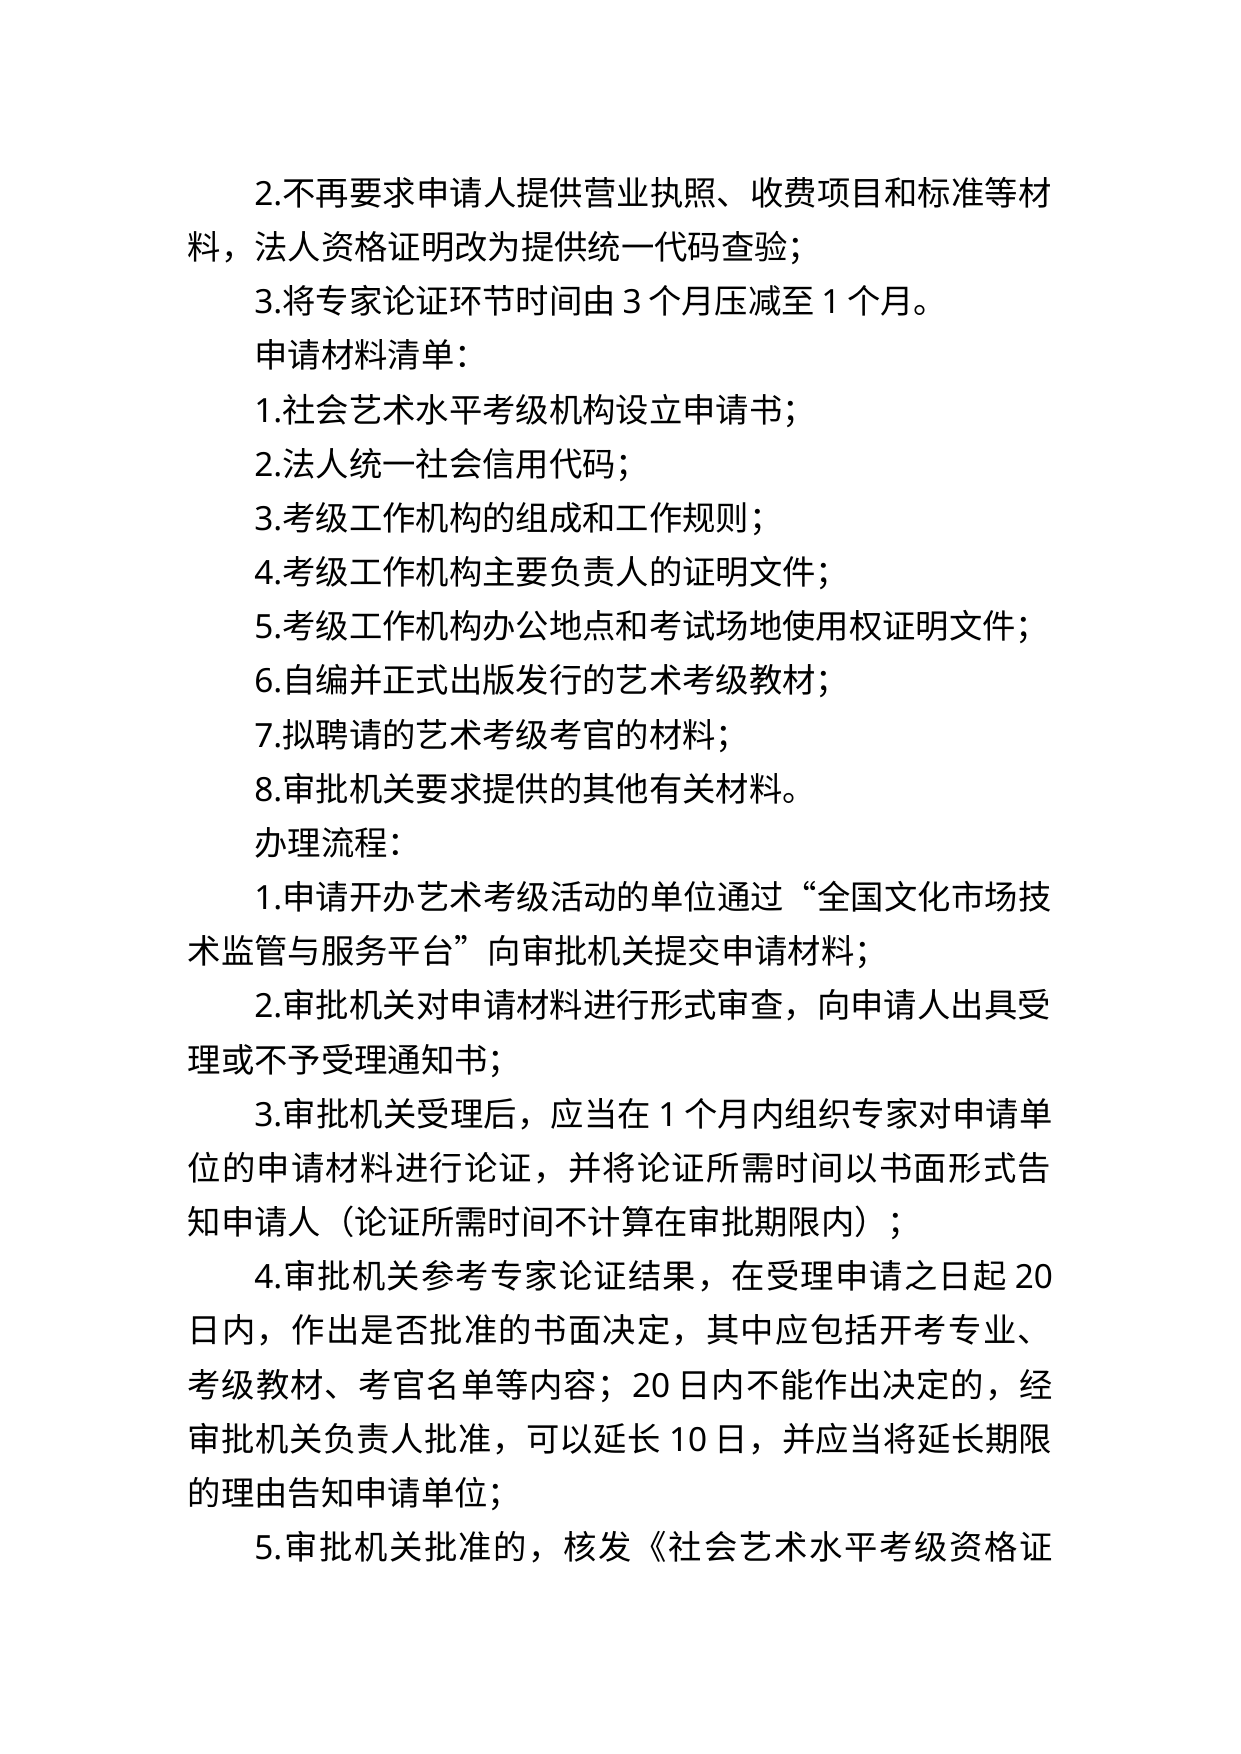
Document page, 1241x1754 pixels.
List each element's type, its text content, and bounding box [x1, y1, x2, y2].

text 2.法人统一社会信用代码； [187, 433, 1053, 487]
text 5.考级工作机构办公地点和考试场地使用权证明文件； [187, 595, 1053, 649]
text 3.考级工作机构的组成和工作规则； [187, 487, 1053, 541]
text 6.自编并正式出版发行的艺术考级教材； [187, 649, 1053, 704]
text 4.考级工作机构主要负责人的证明文件； [187, 541, 1053, 595]
text 2.审批机关对申请材料进行形式审查，向申请人出具受理或不予受理通知书； [187, 974, 1053, 1083]
text 8.审批机关要求提供的其他有关材料。 [187, 758, 1053, 812]
text 4.审批机关参考专家论证结果，在受理申请之日起20日内，作出是否批准的书面决定，其中应包括开考专业、考级教材、考官名单等内容；20日内不能作出决定的，经审批机关负责人批准，可以延长10日，并应当将延长期限的理由告知申请单位； [187, 1245, 1053, 1516]
text 1.申请开办艺术考级活动的单位通过“全国文化市场技术监管与服务平台”向审批机关提交申请材料； [187, 866, 1053, 974]
text 3.将专家论证环节时间由3个月压减至1个月。 [187, 270, 1053, 324]
text 1.社会艺术水平考级机构设立申请书； [187, 379, 1053, 433]
text 7.拟聘请的艺术考级考官的材料； [187, 704, 1053, 758]
text 3.审批机关受理后，应当在1个月内组织专家对申请单位的申请材料进行论证，并将论证所需时间以书面形式告知申请人（论证所需时间不计算在审批期限内）； [187, 1083, 1053, 1245]
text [187, 1516, 1053, 1570]
text 办理流程： [187, 812, 1053, 866]
text 2.不再要求申请人提供营业执照、收费项目和标准等材料，法人资格证明改为提供统一代码查验； [187, 162, 1053, 270]
text 申请材料清单： [187, 324, 1053, 379]
